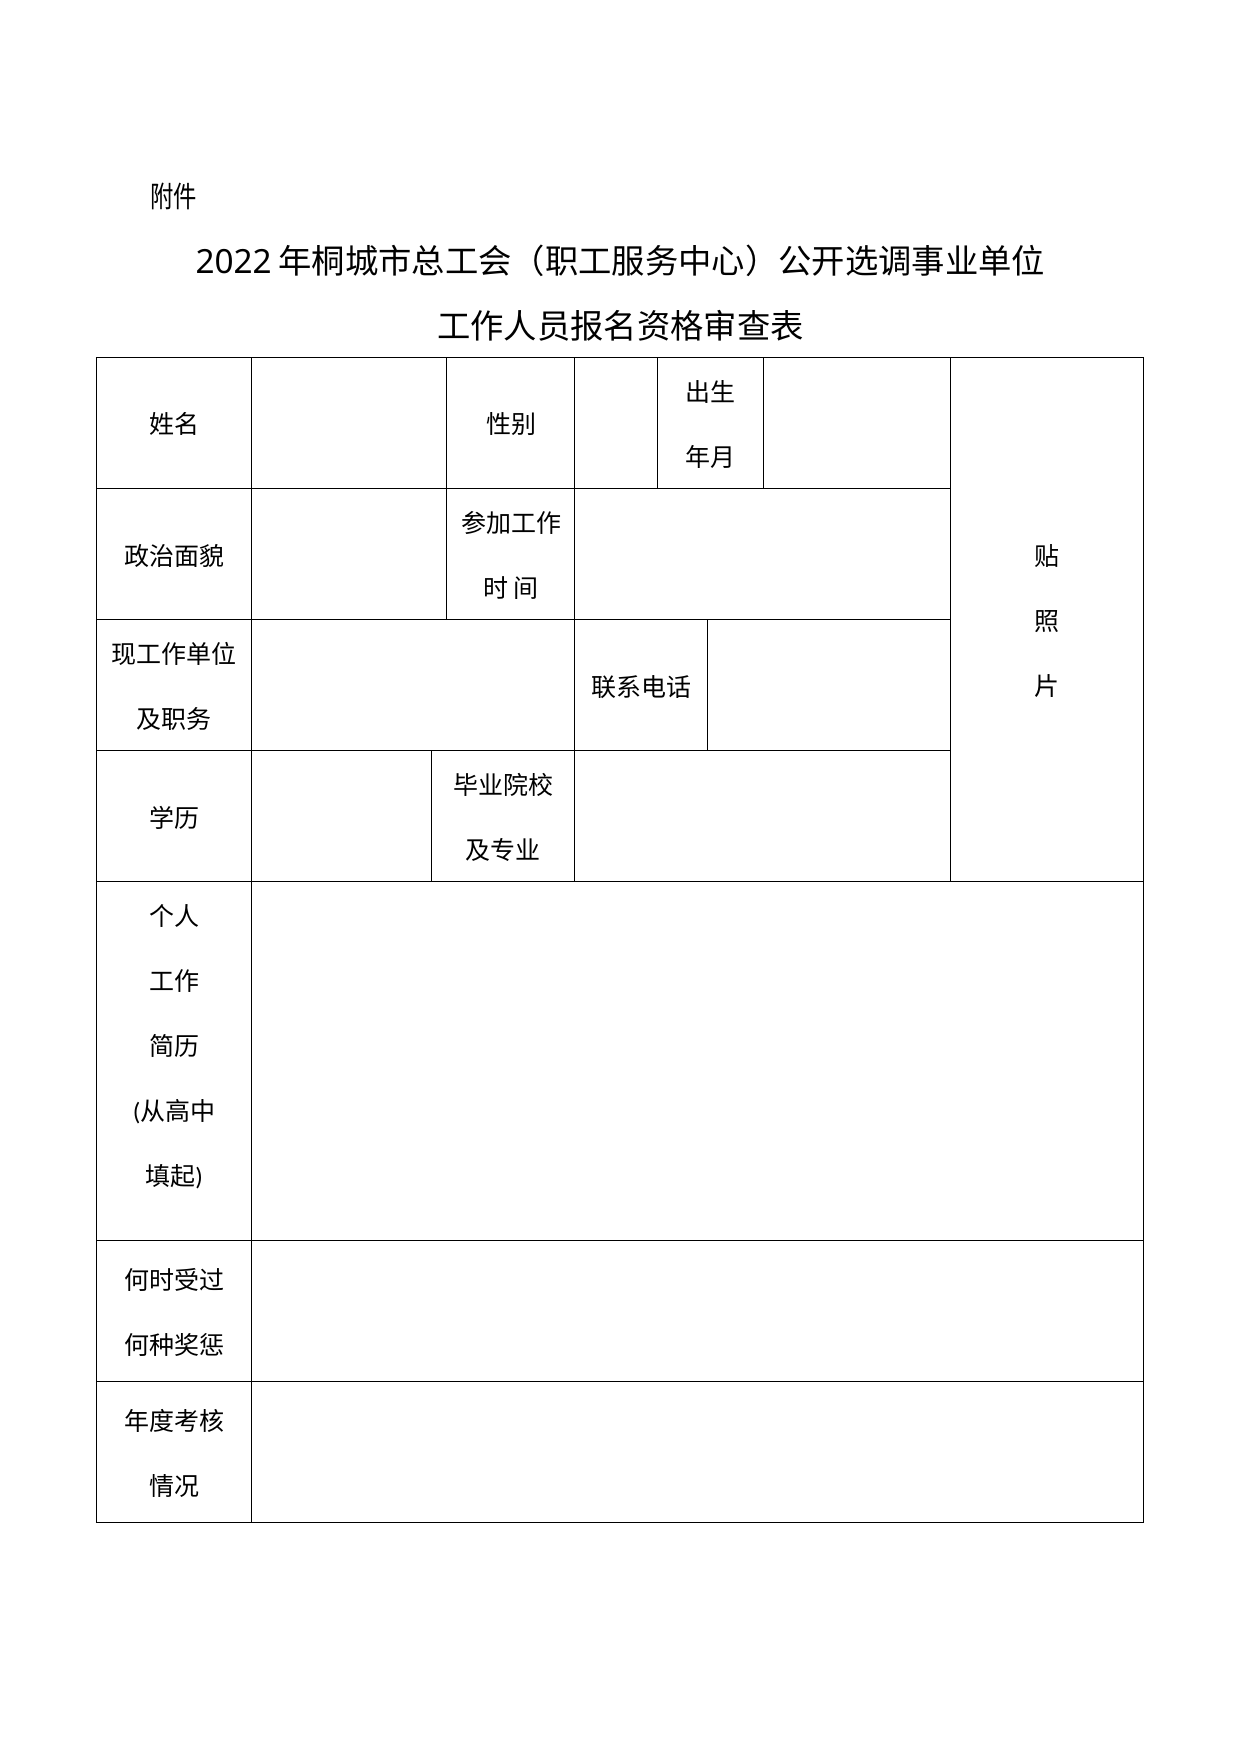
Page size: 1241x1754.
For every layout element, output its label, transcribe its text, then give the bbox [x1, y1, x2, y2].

table_cell [252, 489, 446, 619]
table_cell 年度考核 情况 [97, 1382, 251, 1522]
table_cell 联系电话 [575, 620, 707, 750]
table_header [764, 358, 950, 488]
table_cell [708, 620, 950, 750]
table_cell [252, 620, 574, 750]
table_cell [575, 751, 950, 881]
table_cell [252, 751, 431, 881]
table_cell [252, 882, 1143, 1240]
table_cell 现工作单位 及职务 [97, 620, 251, 750]
table_cell 何时受过 何种奖惩 [97, 1241, 251, 1381]
table_header [252, 358, 446, 488]
text 2022年桐城市总工会（职工服务中心）公开选调事业单位 [187, 227, 1053, 292]
text 附件 [150, 162, 1053, 227]
table_cell [252, 1382, 1143, 1522]
table_cell 学历 [97, 751, 251, 881]
table_cell 毕业院校及专业 [432, 751, 574, 881]
table_header [575, 358, 657, 488]
table_cell 参加工作 时 间 [447, 489, 574, 619]
table_cell 个人 工作 简历 (从高中 填起) [97, 882, 251, 1240]
table_cell [575, 489, 950, 619]
table_header 性别 [447, 358, 574, 488]
table_header 姓名 [97, 358, 251, 488]
table_header 贴 照 片 [951, 358, 1143, 881]
table_cell 政治面貌 [97, 489, 251, 619]
table_cell [252, 1241, 1143, 1381]
table_header 出生 年月 [658, 358, 763, 488]
text 工作人员报名资格审查表 [187, 292, 1053, 357]
